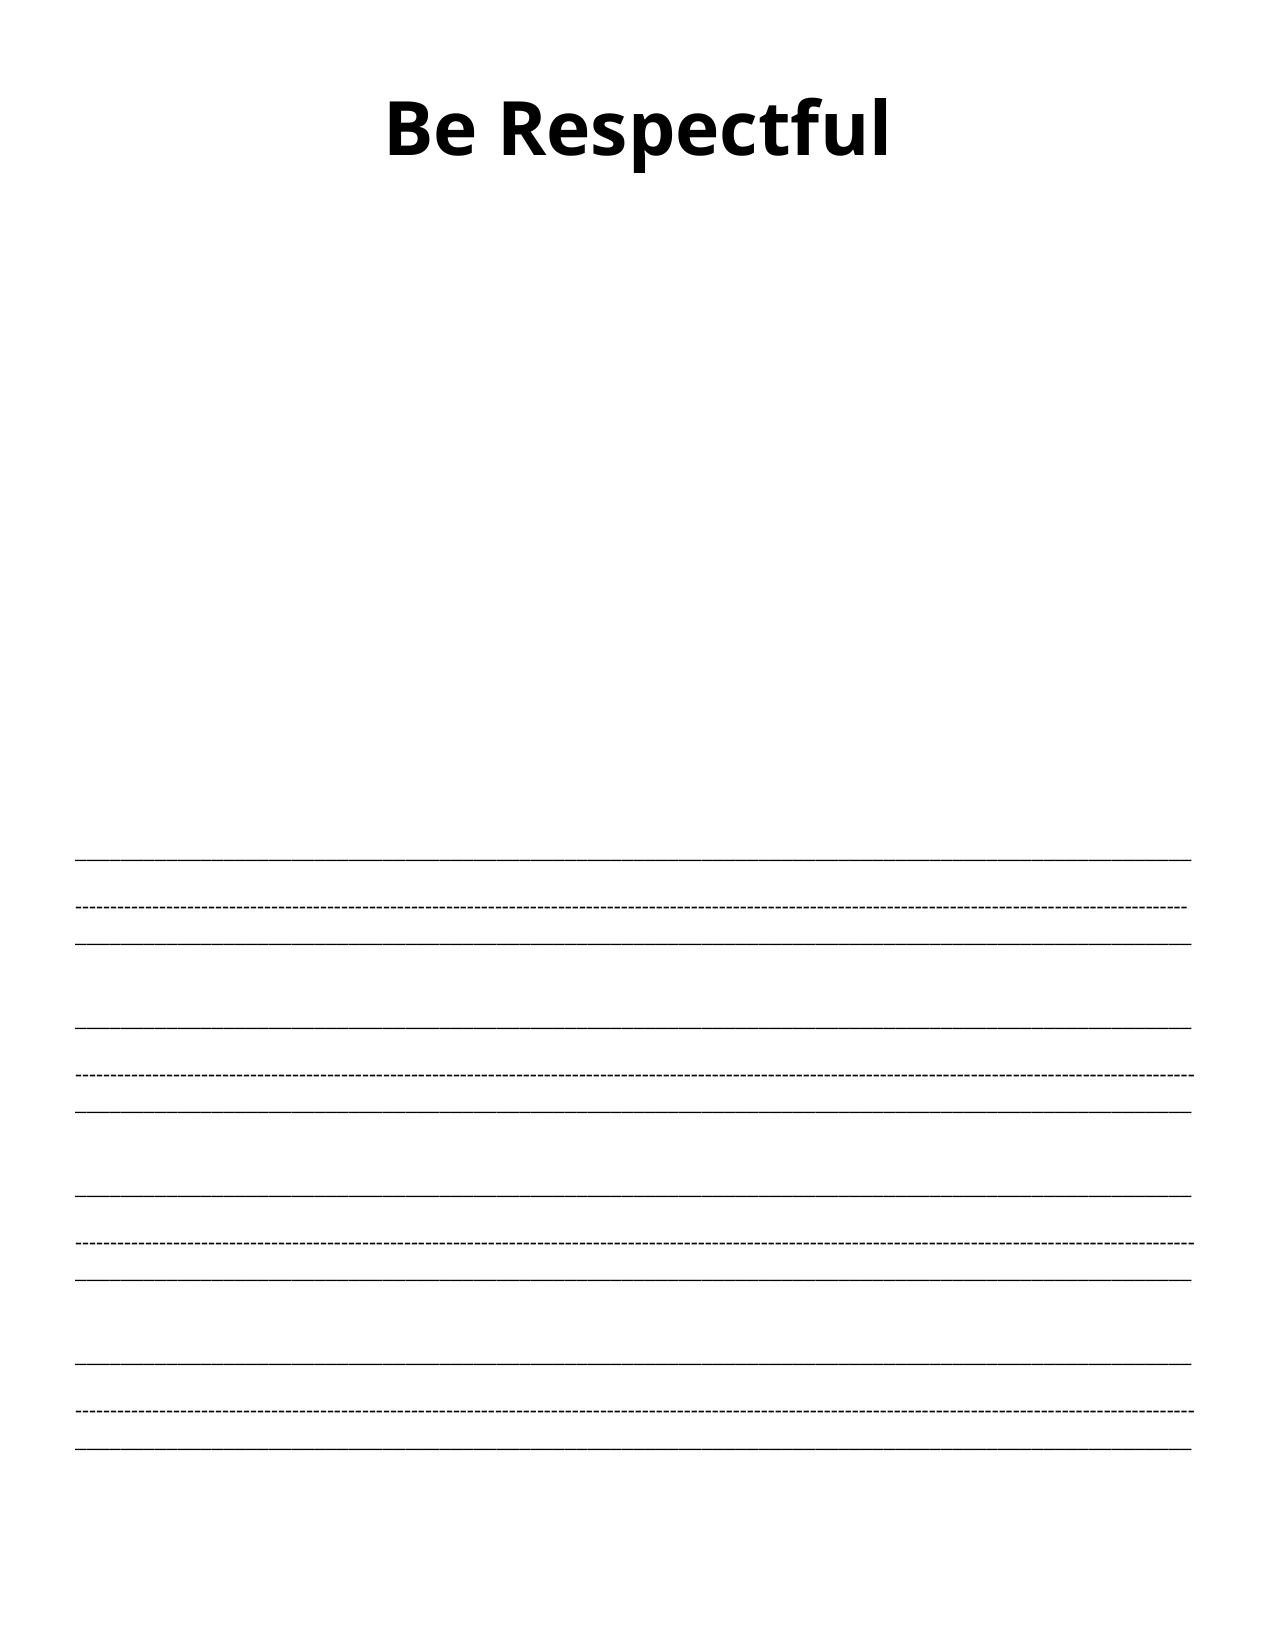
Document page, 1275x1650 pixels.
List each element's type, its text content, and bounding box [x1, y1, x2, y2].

text __________________________________________________________________________________________________ [75, 1341, 1200, 1369]
text __________________________________________________________________________________________________ [75, 1425, 1200, 1453]
text __________________________________________________________________________________________________ [75, 1088, 1200, 1116]
text Be Respectful [75, 75, 1200, 177]
text ---------------------------------------------------------------------------------------------------------------------------------------------------------------- [75, 1228, 1200, 1257]
text __________________________________________________________________________________________________ [75, 1257, 1200, 1284]
text ---------------------------------------------------------------------------------------------------------------------------------------------------------------- [75, 1397, 1200, 1425]
text __________________________________________________________________________________________________ [75, 1004, 1200, 1032]
text ---------------------------------------------------------------------------------------------------------------------------------------------------------------- [75, 1060, 1200, 1088]
text __________________________________________________________________________________________________ [75, 836, 1200, 864]
text --------------------------------------------------------------------------------------------------------------------------------------------------------------- [75, 892, 1200, 920]
text __________________________________________________________________________________________________ [75, 920, 1200, 948]
text __________________________________________________________________________________________________ [75, 1172, 1200, 1201]
